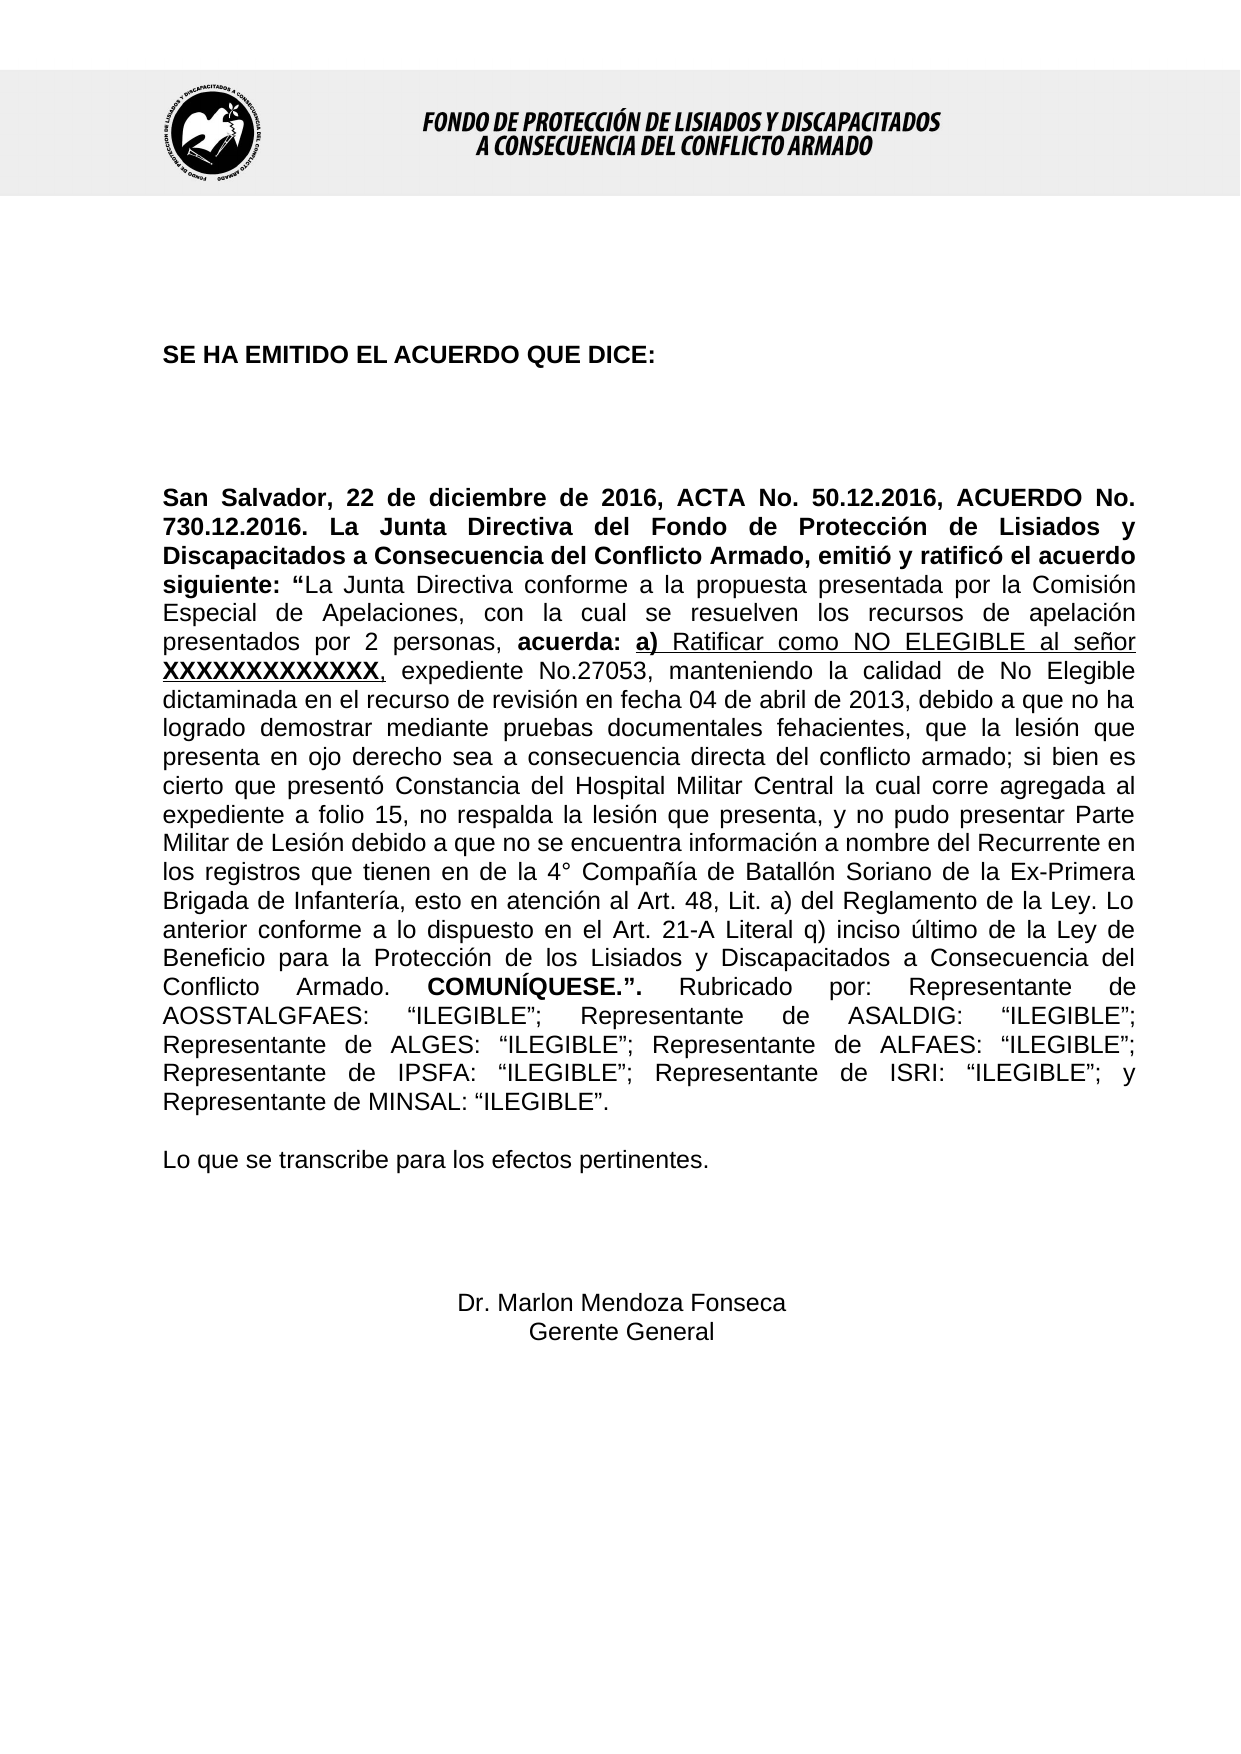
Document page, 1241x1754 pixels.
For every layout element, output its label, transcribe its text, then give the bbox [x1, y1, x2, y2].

list San Salvador, 22 de diciembre de 2016, ACTA No. 50.12.2016, ACUERDO No. 730.12.2016. La Junta Directiva del Fondo de Protección de Lisiados y Discapacitados a Consecuencia del Conflicto Armado, emitió y ratificó el acuerdo siguiente: “La Junta Directiva conforme a la propuesta presentada por la Comisión Especial de Apelaciones, con la cual se resuelven los recursos de apelación presentados por 2 personas, acuerda: a) Ratificar como NO ELEGIBLE al señor XXXXXXXXXXXXX, expediente No.27053, manteniendo la calidad de No Elegible dictaminada en el recurso de revisión en fecha 04 de abril de 2013, debido a que no ha logrado demostrar mediante pruebas documentales fehacientes, que la lesión que presenta en ojo derecho sea a consecuencia directa del conflicto armado; si bien es cierto que presentó Constancia del Hospital Militar Central la cual corre agregada al expediente a folio 15, no respalda la lesión que presenta, y no pudo presentar Parte Militar de Lesión debido a que no se encuentra información a nombre del Recurrente en los registros que tienen en de la 4° Compañía de Batallón Soriano de la Ex-Primera Brigada de Infantería, esto en atención al Art. 48, Lit. a) del Reglamento de la Ley. Lo anterior conforme a lo dispuesto en el Art. 21-A Literal q) inciso último de la Ley de Beneficio para la Protección de los Lisiados y Discapacitados a Consecuencia del Conflicto Armado. COMUNÍQUESE.”. Rubricado por: Representante de AOSSTALGFAES: “ILEGIBLE”; Representante de ASALDIG: “ILEGIBLE”; Representante de ALGES: “ILEGIBLE”; Representante de ALFAES: “ILEGIBLE”; Representante de IPSFA: “ILEGIBLE”; Representante de ISRI: “ILEGIBLE”; y Representante de MINSAL: “ILEGIBLE”. [162, 483, 1137, 1116]
text Gerente General [106, 1317, 1137, 1346]
subtitle SE HA EMITIDO EL ACUERDO QUE DICE: [162, 339, 1137, 368]
picture [0, 58, 1241, 196]
text Lo que se transcribe para los efectos pertinentes. [162, 1144, 1137, 1173]
text Dr. Marlon Mendoza Fonseca [106, 1288, 1137, 1317]
